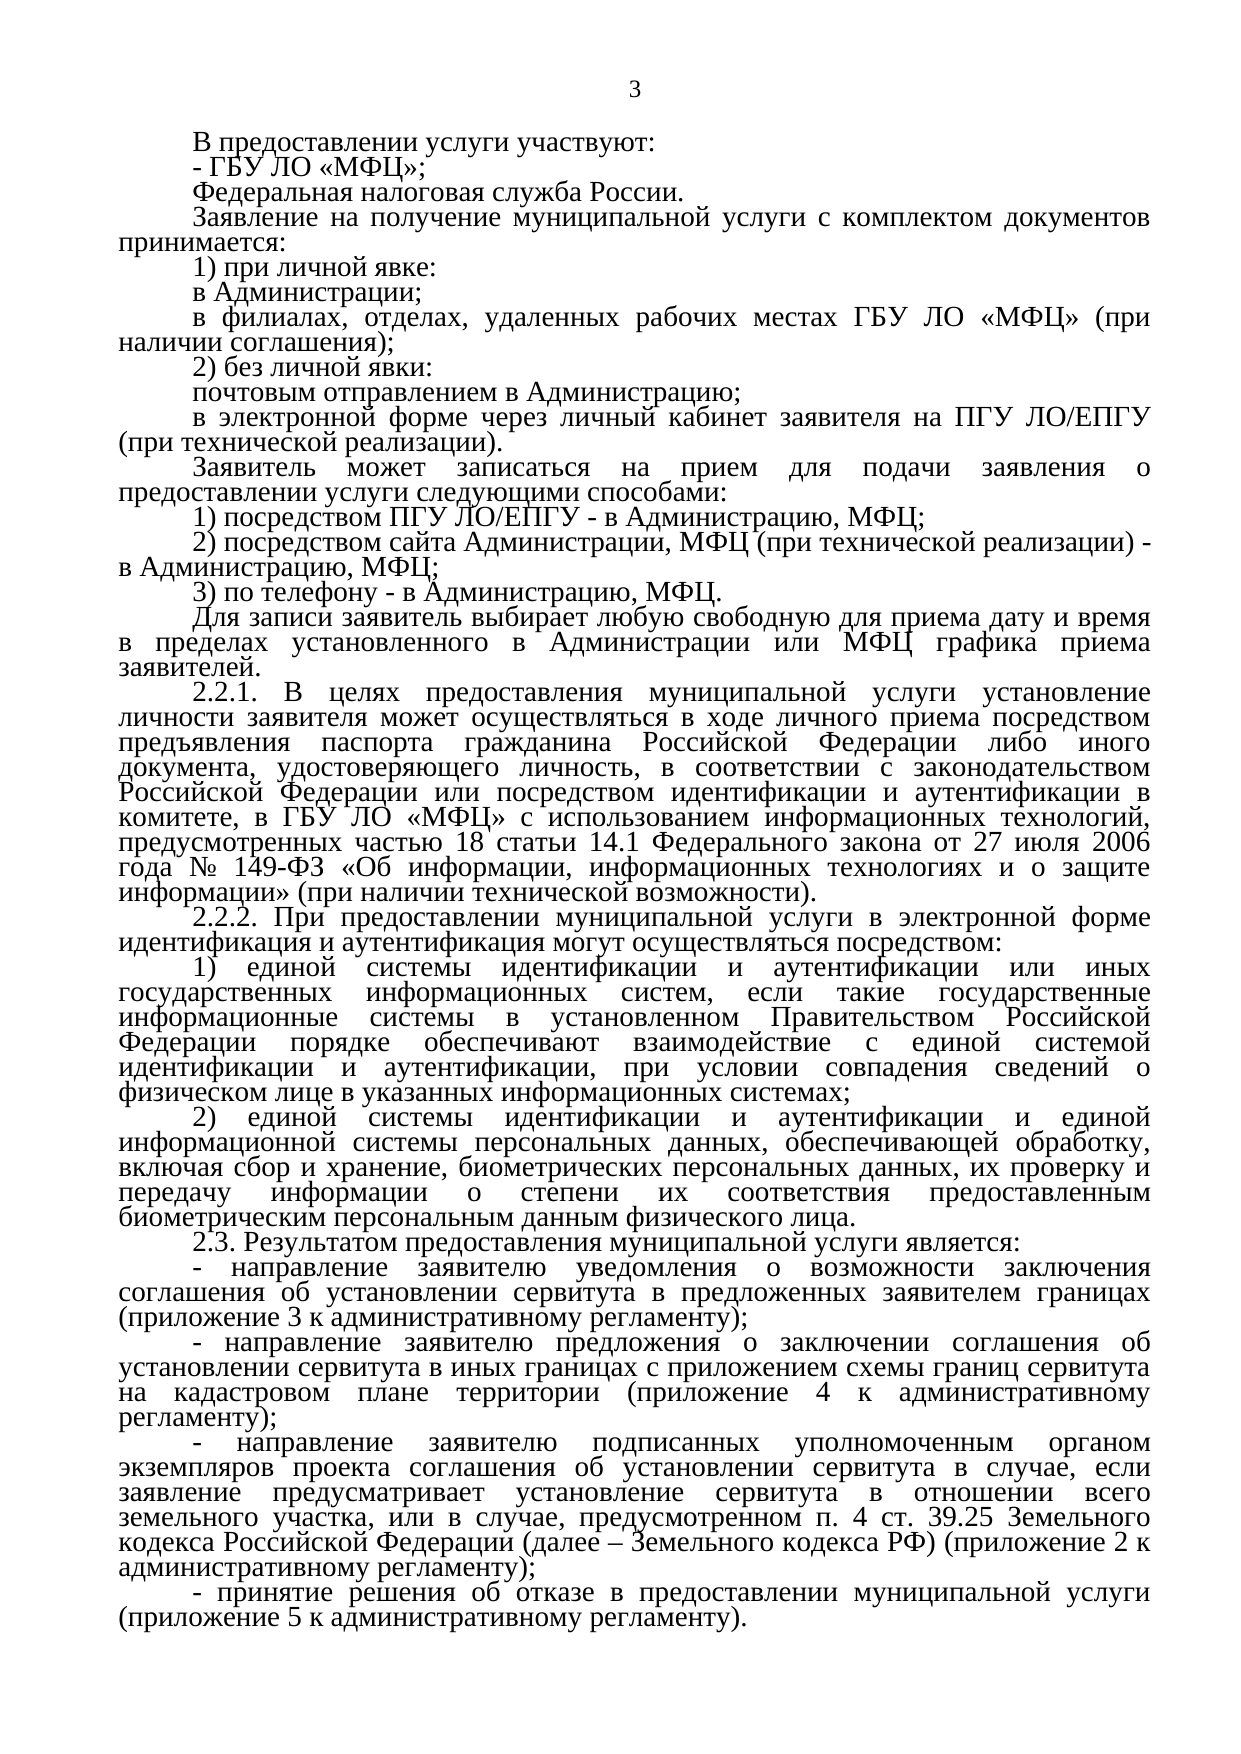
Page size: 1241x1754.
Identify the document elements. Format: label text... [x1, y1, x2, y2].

text - направление заявителю предложения о заключении соглашения об установлении сервитута в иных границах с приложением схемы границ сервитута на кадастровом плане территории (приложение 4 к административному регламенту); [118, 1331, 1152, 1431]
text - ГБУ ЛО «МФЦ»; [118, 156, 1152, 181]
text 2.2.2. При предоставлении муниципальной услуги в электронной форме идентификация и аутентификация могут осуществляться посредством: [118, 906, 1152, 956]
text - принятие решения об отказе в предоставлении муниципальной услуги (приложение 5 к административному регламенту). [118, 1581, 1152, 1631]
text 3) по телефону - в Администрацию, МФЦ. [118, 581, 322, 606]
text - направление заявителю подписанных уполномоченным органом экземпляров проекта соглашения об установлении сервитута в случае, если заявление предусматривает установление сервитута в отношении всего земельного участка, или в случае, предусмотренном п. 4 ст. 39.25 Земельного кодекса Российской Федерации (далее – Земельного кодекса РФ) (приложение 2 к административному регламенту); [118, 1431, 1152, 1581]
text 1) посредством ПГУ ЛО/ЕПГУ - в Администрацию, МФЦ; [118, 506, 1152, 531]
text - направление заявителю уведомления о возможности заключения соглашения об установлении сервитута в предложенных заявителем границах (приложение 3 к административному регламенту); [118, 1256, 1152, 1331]
text в филиалах, отделах, удаленных рабочих местах ГБУ ЛО «МФЦ» (при наличии соглашения); [118, 306, 1152, 356]
text 3) по телефону - в Администрацию, МФЦ. [325, 581, 1152, 606]
text Для записи заявитель выбирает любую свободную для приема дату и время в пределах установленного в Администрации или МФЦ графика приема заявителей. [118, 606, 1152, 681]
text 2) посредством сайта Администрации, МФЦ (при технической реализации) - в Администрацию, МФЦ; [118, 531, 1152, 581]
text 2) без личной явки: [118, 356, 1152, 381]
text 2.3. Результатом предоставления муниципальной услуги является: [118, 1231, 1152, 1256]
text В предоставлении услуги участвуют: [118, 131, 1152, 156]
text в Администрации; [118, 281, 1152, 306]
text почтовым отправлением в Администрацию; [118, 381, 1152, 406]
text 2.2.1. В целях предоставления муниципальной услуги установление личности заявителя может осуществляться в ходе личного приема посредством предъявления паспорта гражданина Российской Федерации либо иного документа, удостоверяющего личность, в соответствии с законодательством Российской Федерации или посредством идентификации и аутентификации в комитете, в ГБУ ЛО «МФЦ» с использованием информационных технологий, предусмотренных частью 18 статьи 14.1 Федерального закона от 27 июля 2006 года № 149-ФЗ «Об информации, информационных технологиях и о защите информации» (при наличии технической возможности). [118, 681, 1152, 906]
text 1) единой системы идентификации и аутентификации или иных государственных информационных систем, если такие государственные информационные системы в установленном Правительством Российской Федерации порядке обеспечивают взаимодействие с единой системой идентификации и аутентификации, при условии совпадения сведений о физическом лице в указанных информационных системах; [118, 956, 1152, 1106]
text Заявитель может записаться на прием для подачи заявления о предоставлении услуги следующими способами: [118, 456, 1152, 506]
text Федеральная налоговая служба России. [118, 181, 1152, 206]
text Заявление на получение муниципальной услуги с комплектом документов принимается: [118, 206, 1152, 256]
text 2) единой системы идентификации и аутентификации и единой информационной системы персональных данных, обеспечивающей обработку, включая сбор и хранение, биометрических персональных данных, их проверку и передачу информации о степени их соответствия предоставленным биометрическим персональным данным физического лица. [118, 1106, 1152, 1231]
text 1) при личной явке: [118, 256, 1152, 281]
text в электронной форме через личный кабинет заявителя на ПГУ ЛО/ЕПГУ (при технической реализации). [118, 406, 1152, 456]
